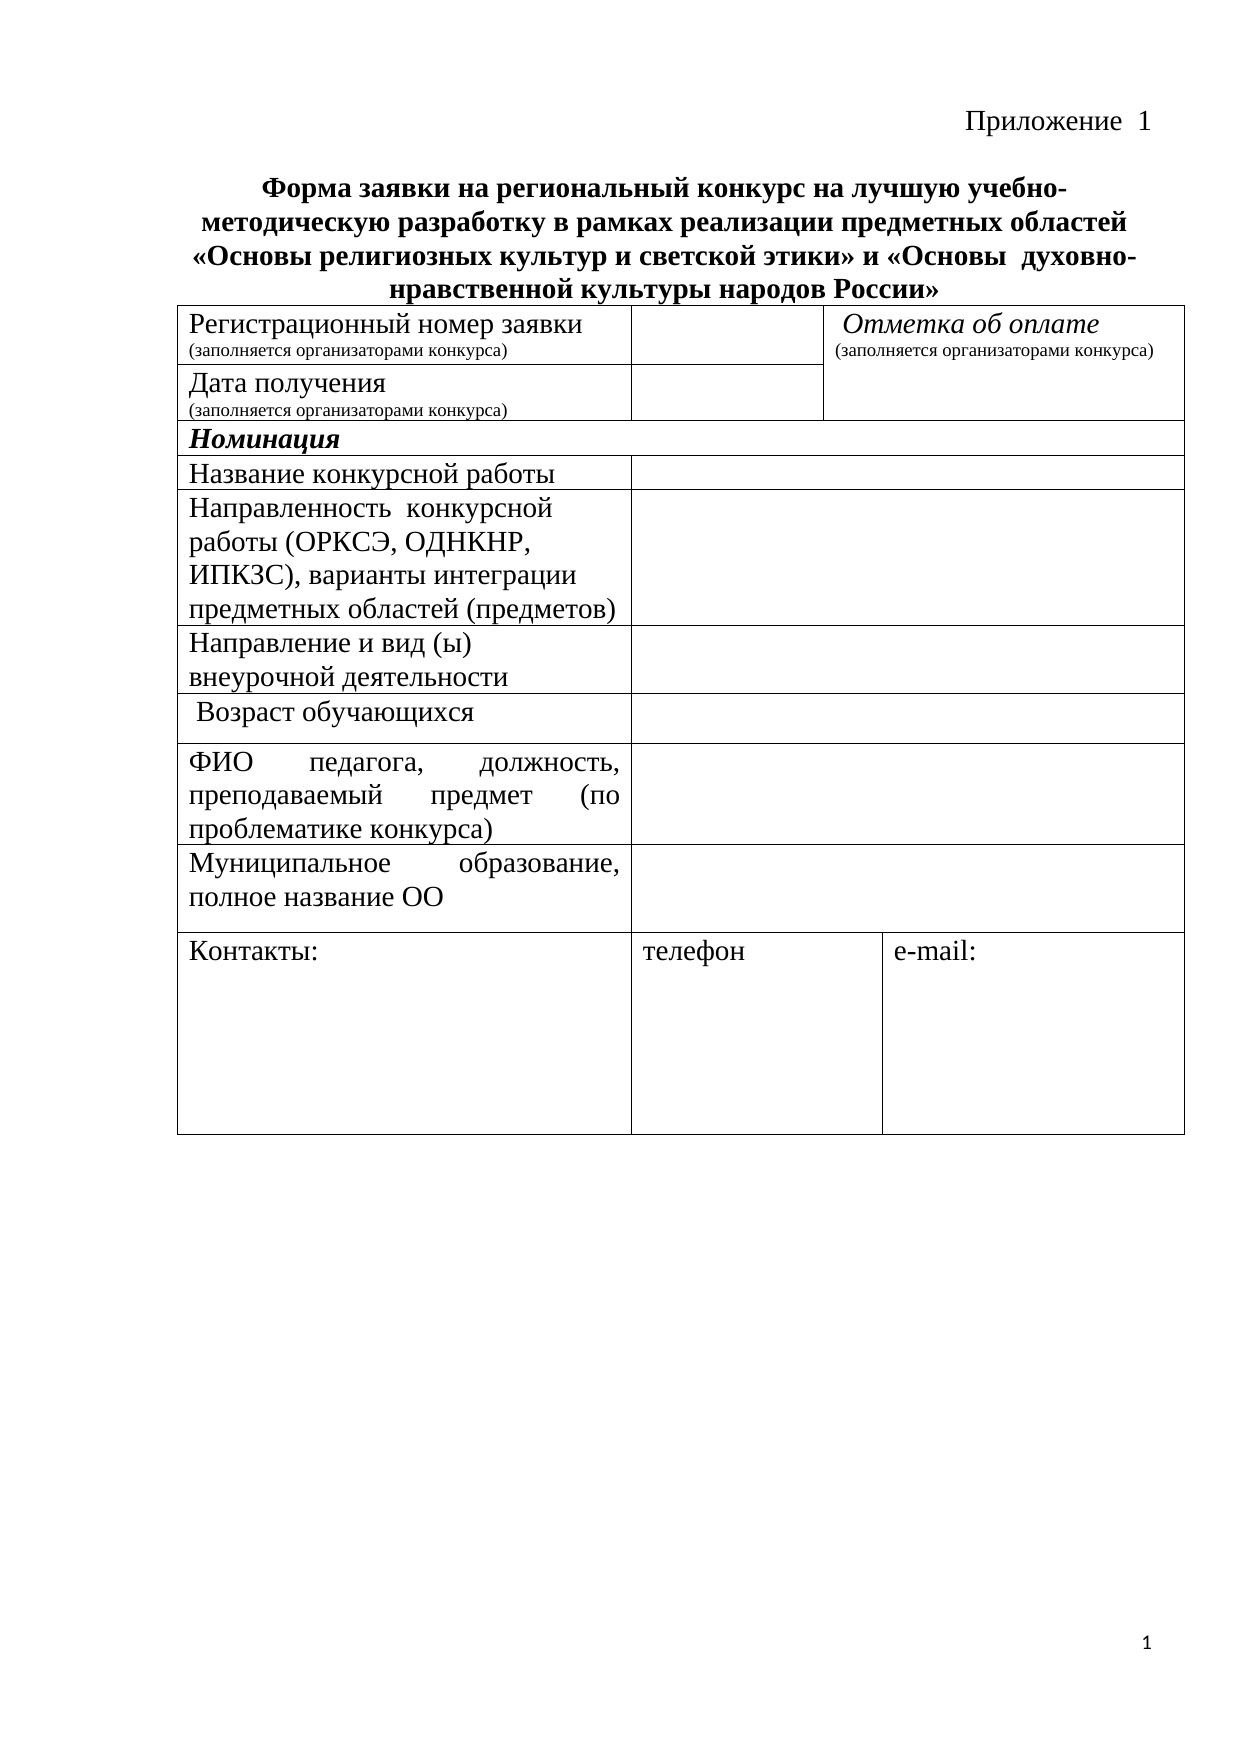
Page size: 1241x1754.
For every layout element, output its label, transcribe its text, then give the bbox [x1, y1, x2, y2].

text Приложение 1 [177, 103, 1152, 137]
table_cell e-mail: [883, 933, 1184, 1134]
table_cell Возраст обучающихся [178, 694, 631, 743]
table_cell Контакты: [178, 933, 631, 1134]
table_cell Название конкурсной работы [178, 456, 631, 489]
table_cell телефон [632, 933, 882, 1134]
table_cell Муниципальное образование, полное название ОО [178, 845, 631, 932]
table_cell Номинация [178, 421, 1184, 455]
table_cell [632, 845, 1184, 932]
table_header [632, 306, 823, 364]
table_cell Направление и вид (ы) внеурочной деятельности [178, 626, 631, 693]
table_cell [632, 365, 823, 420]
table_header Отметка об оплате (заполняется организаторами конкурса) [824, 306, 1184, 420]
table_cell [632, 456, 1184, 489]
table_cell ФИО педагога, должность, преподаваемый предмет (по проблематике конкурса) [178, 744, 631, 844]
text Форма заявки на региональный конкурс на лучшую учебно-методическую разработку в рамках реализации предметных областей «Основы религиозных культур и светской этики» и «Основы духовно-нравственной культуры народов России» [177, 171, 1152, 305]
table_cell Дата получения (заполняется организаторами конкурса) [178, 365, 631, 420]
table_cell [632, 744, 1184, 844]
table_cell Направленность конкурсной работы (ОРКСЭ, ОДНКНР, ИПКЗС), варианты интеграции предметных областей (предметов) [178, 490, 631, 624]
table_cell [632, 626, 1184, 693]
table_cell [632, 694, 1184, 743]
table_header Регистрационный номер заявки (заполняется организаторами конкурса) [178, 306, 631, 364]
table_cell [632, 490, 1184, 624]
